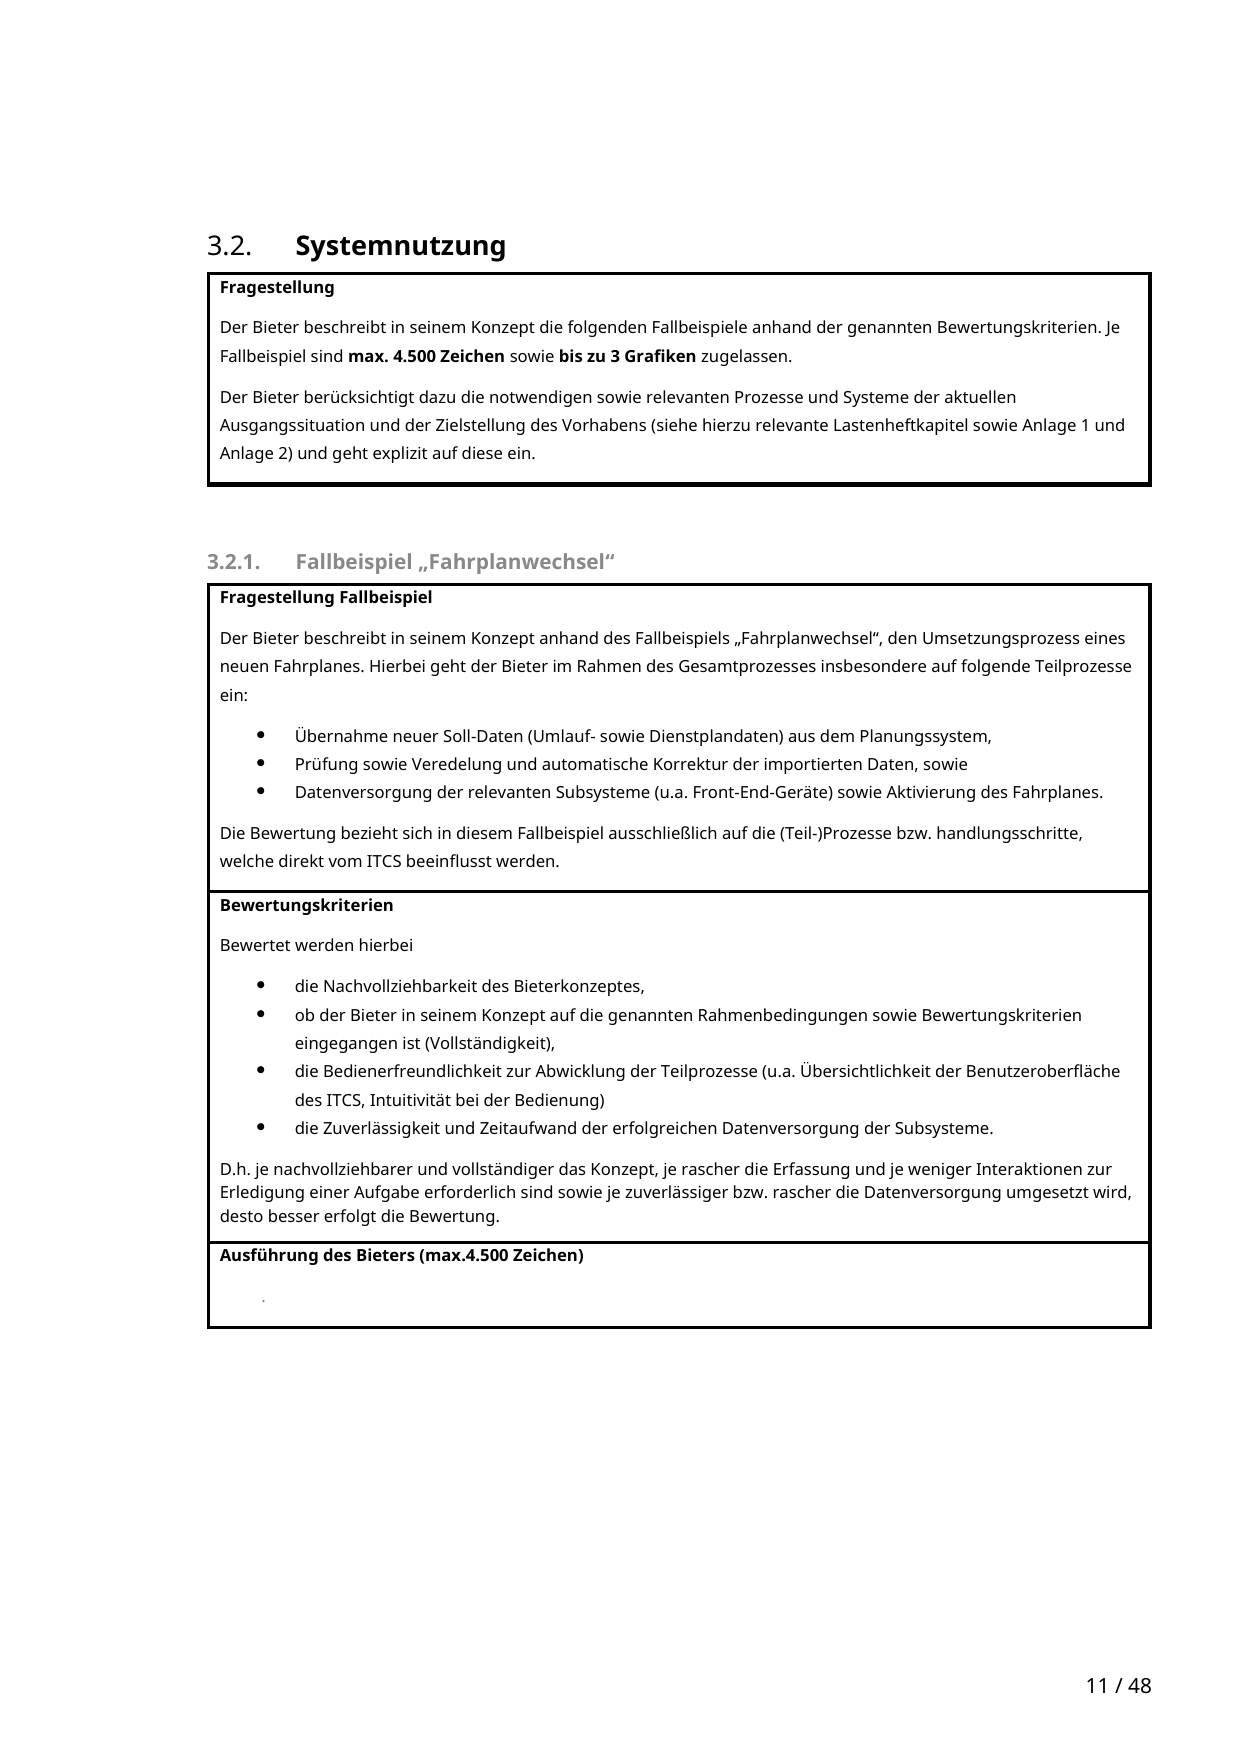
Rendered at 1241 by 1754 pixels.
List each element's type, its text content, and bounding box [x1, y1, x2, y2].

table_cell Bewertungskriterien Bewertet werden hierbei die Nachvollziehbarkeit des Bieterkonzeptes, ob der Bieter in seinem Konzept auf die genannten Rahmenbedingungen sowie Bewertungskriterien eingegangen ist (Vollständigkeit), die Bedienerfreundlichkeit zur Abwicklung der Teilprozesse (u.a. Übersichtlichkeit der Benutzeroberfläche des ITCS, Intuitivität bei der Bedienung) die Zuverlässigkeit und Zeitaufwand der erfolgreichen Datenversorgung der Subsysteme. D.h. je nachvollziehbarer und vollständiger das Konzept, je rascher die Erfassung und je weniger Interaktionen zur Erledigung einer Aufgabe erforderlich sind sowie je zuverlässiger bzw. rascher die Datenversorgung umgesetzt wird, desto besser erfolgt die Bewertung. [210, 893, 1148, 1241]
table_header Fragestellung Fallbeispiel Der Bieter beschreibt in seinem Konzept anhand des Fallbeispiels „Fahrplanwechsel“, den Umsetzungsprozess eines neuen Fahrplanes. Hierbei geht der Bieter im Rahmen des Gesamtprozesses insbesondere auf folgende Teilprozesse ein: Übernahme neuer Soll-Daten (Umlauf- sowie Dienstplandaten) aus dem Planungssystem, Prüfung sowie Veredelung und automatische Korrektur der importierten Daten, sowie Datenversorgung der relevanten Subsysteme (u.a. Front-End-Geräte) sowie Aktivierung des Fahrplanes. Die Bewertung bezieht sich in diesem Fallbeispiel ausschließlich auf die (Teil-)Prozesse bzw. handlungsschritte, welche direkt vom ITCS beeinflusst werden. [210, 586, 1148, 890]
table_header Fragestellung Der Bieter beschreibt in seinem Konzept die folgenden Fallbeispiele anhand der genannten Bewertungskriterien. Je Fallbeispiel sind max. 4.500 Zeichen sowie bis zu 3 Grafiken zugelassen. Der Bieter berücksichtigt dazu die notwendigen sowie relevanten Prozesse und Systeme der aktuellen Ausgangssituation und der Zielstellung des Vorhabens (siehe hierzu relevante Lastenheftkapitel sowie Anlage 1 und Anlage 2) und geht explizit auf diese ein. [210, 275, 1148, 482]
subtitle Systemnutzung [207, 226, 1152, 263]
subtitle Fallbeispiel „Fahrplanwechsel“ [207, 547, 1152, 576]
table_cell Ausführung des Bieters (max.4.500 Zeichen) . [210, 1244, 1148, 1326]
